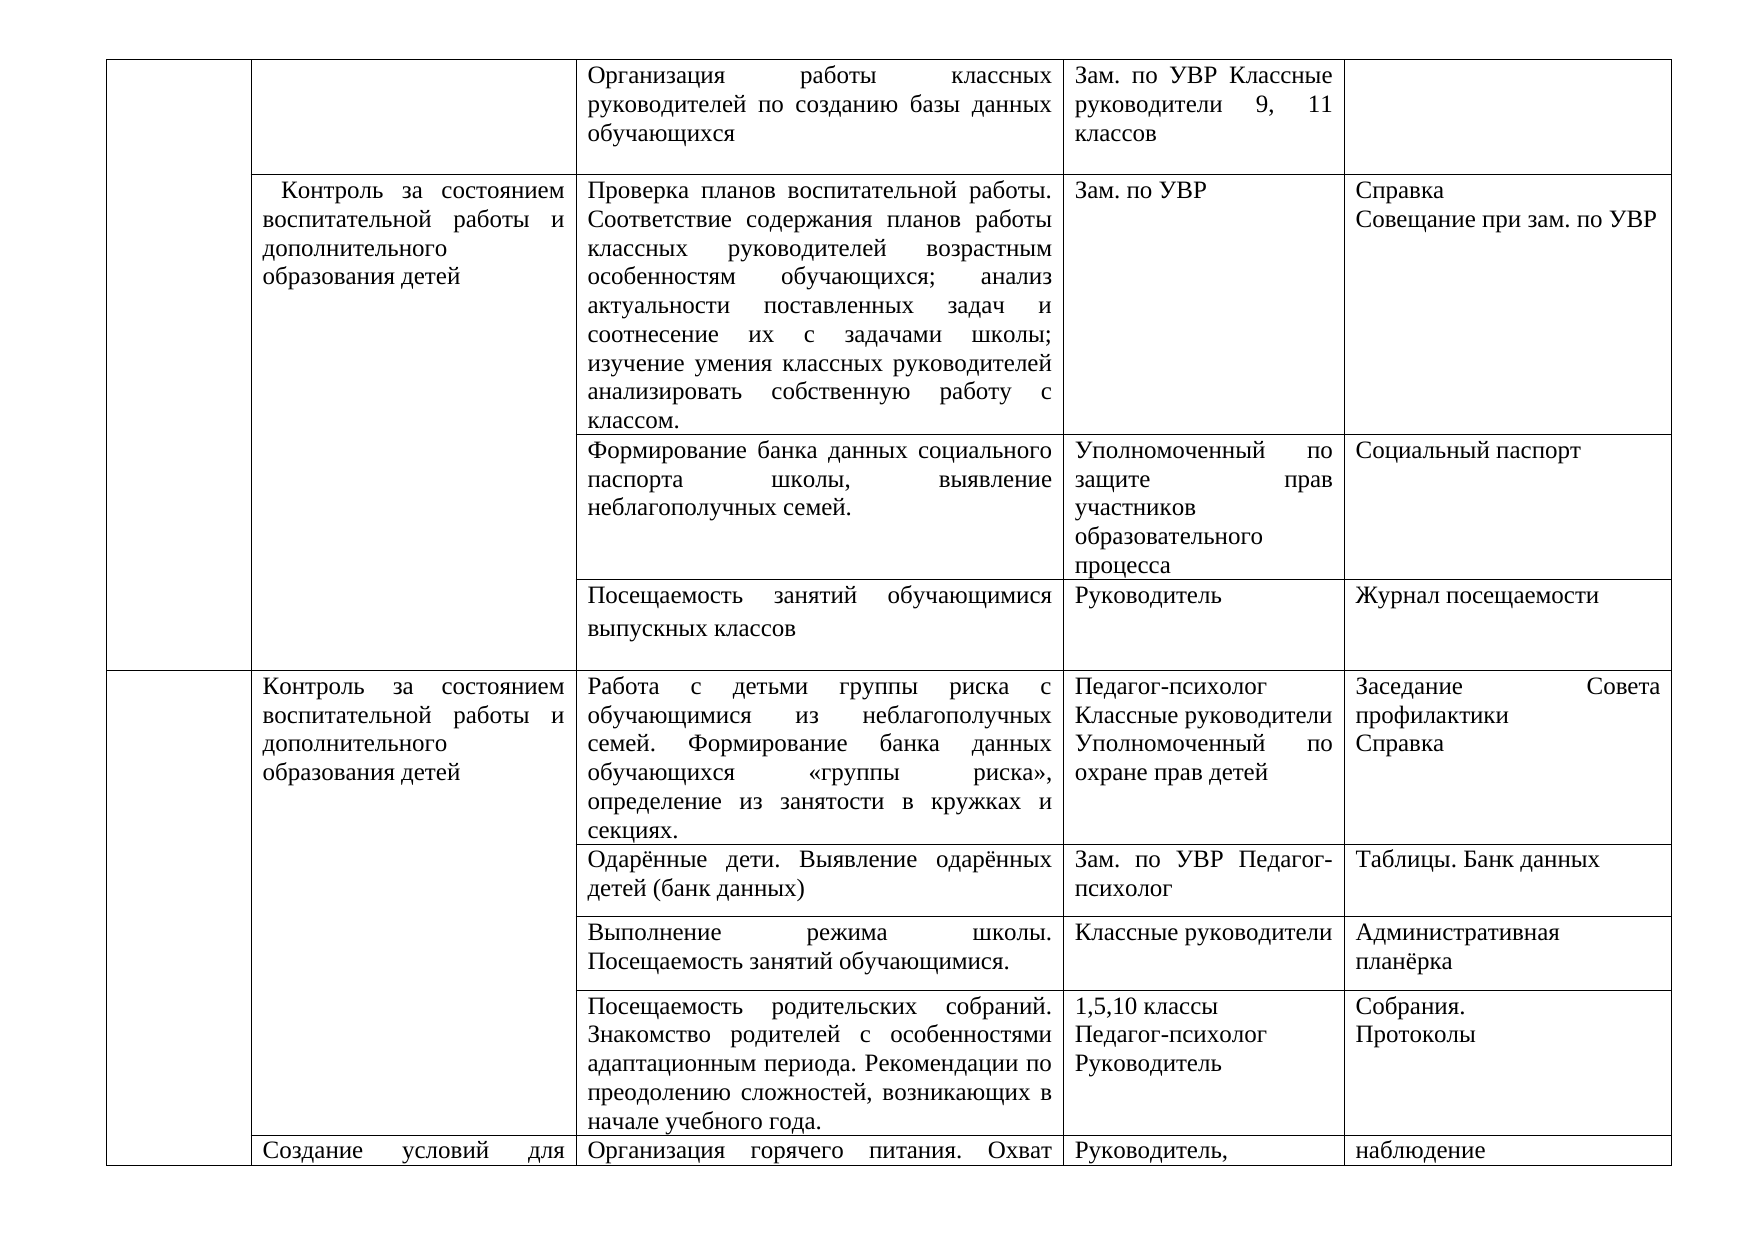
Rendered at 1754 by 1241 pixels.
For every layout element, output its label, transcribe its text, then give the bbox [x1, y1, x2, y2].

table_cell Собрания. Протоколы [1345, 991, 1671, 1134]
table_cell Уполномоченный по защите прав участников образовательного процесса [1064, 435, 1344, 579]
table_cell Контроль за состоянием воспитательной работы и дополнительного образования детей [252, 671, 576, 1134]
table_cell [107, 671, 251, 1165]
table_cell Формирование банка данных социального паспорта школы, выявление неблагополучных семей. [577, 435, 1063, 579]
table_cell Таблицы. Банк данных [1345, 845, 1671, 916]
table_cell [252, 60, 576, 174]
table_cell Заседание Совета профилактики Справка [1345, 671, 1671, 843]
table_cell Организация работы классных руководителей по созданию базы данных обучающихся [577, 60, 1063, 174]
table_cell Руководитель, [1064, 1136, 1344, 1165]
table_cell наблюдение [1345, 1136, 1671, 1165]
table_cell Одарённые дети. Выявление одарённых детей (банк данных) [577, 845, 1063, 916]
table_cell [1345, 60, 1671, 174]
table_cell Контроль за состоянием воспитательной работы и дополнительного образования детей [252, 175, 576, 670]
table_cell Зам. по УВР Классные руководители 9, 11 классов [1064, 60, 1344, 174]
table_cell 1,5,10 классы Педагог-психолог Руководитель [1064, 991, 1344, 1134]
table_cell Посещаемость занятий обучающимися выпускных классов [577, 580, 1063, 670]
table_cell Классные руководители [1064, 917, 1344, 990]
table_cell Журнал посещаемости [1345, 580, 1671, 670]
table_cell [107, 60, 251, 670]
table_cell Работа с детьми группы риска с обучающимися из неблагополучных семей. Формирование банка данных обучающихся «группы риска», определение из занятости в кружках и секциях. [577, 671, 1063, 843]
table_cell Справка Совещание при зам. по УВР [1345, 175, 1671, 434]
table_cell Руководитель [1064, 580, 1344, 670]
table_cell Зам. по УВР [1064, 175, 1344, 434]
table_cell Зам. по УВР Педагог-психолог [1064, 845, 1344, 916]
table_cell Социальный паспорт [1345, 435, 1671, 579]
table_cell Административная планёрка [1345, 917, 1671, 990]
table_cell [577, 1136, 1063, 1165]
table_cell Проверка планов воспитательной работы. Соответствие содержания планов работы классных руководителей возрастным особенностям обучающихся; анализ актуальности поставленных задач и соотнесение их с задачами школы; изучение умения классных руководителей анализировать собственную работу с классом. [577, 175, 1063, 434]
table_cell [252, 1136, 576, 1165]
table_cell Выполнение режима школы. Посещаемость занятий обучающимися. [577, 917, 1063, 990]
table_cell Посещаемость родительских собраний. Знакомство родителей с особенностями адаптационным периода. Рекомендации по преодолению сложностей, возникающих в начале учебного года. [577, 991, 1063, 1134]
table_cell Педагог-психолог Классные руководители Уполномоченный по охране прав детей [1064, 671, 1344, 843]
